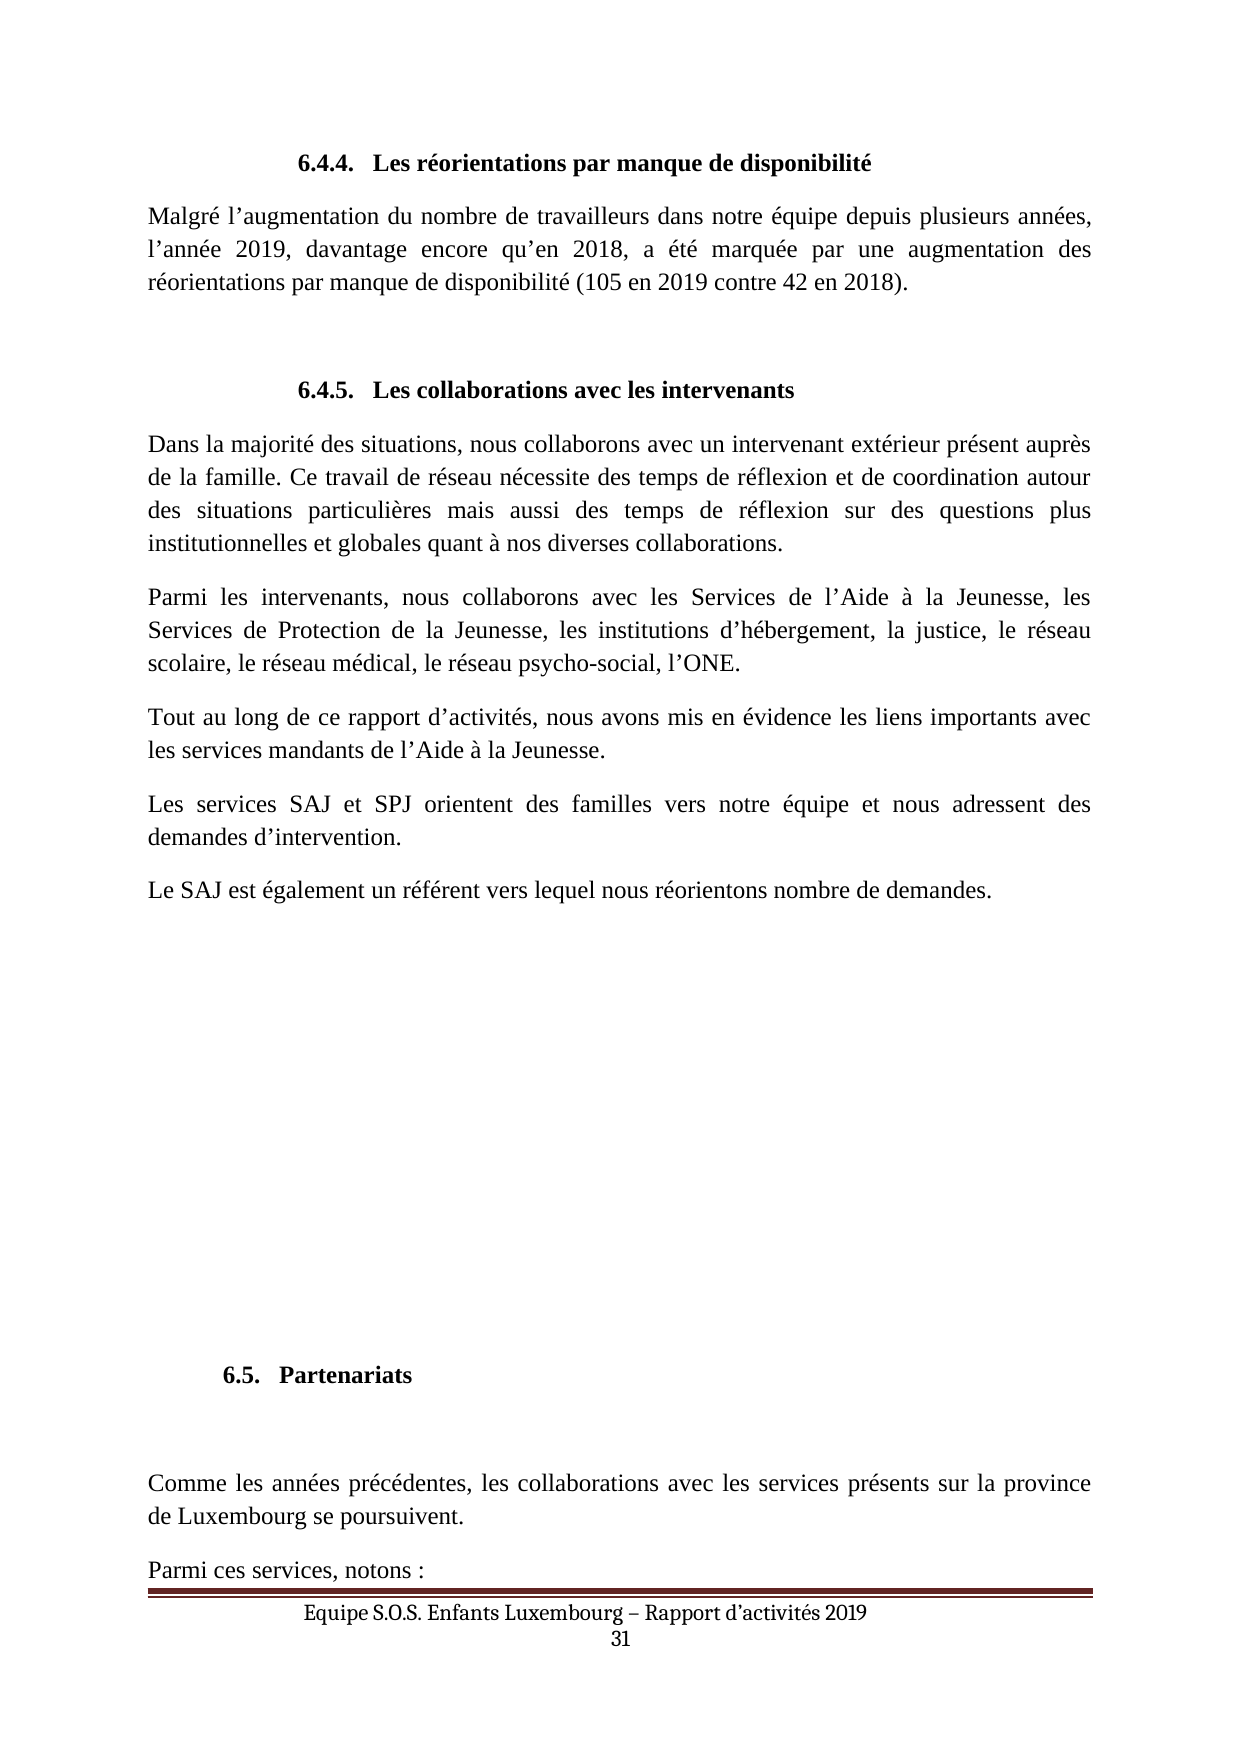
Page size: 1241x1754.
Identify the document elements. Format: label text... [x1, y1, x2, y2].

text Parmi les intervenants, nous collaborons avec les Services de l’Aide à la Jeunesse, les Services de Protection de la Jeunesse, les institutions d’hébergement, la justice, le réseau scolaire, le réseau médical, le réseau psycho-social, l’ONE. [148, 582, 1093, 677]
list Partenariats [223, 1360, 1093, 1389]
text Parmi ces services, notons : [148, 1555, 1093, 1584]
text Tout au long de ce rapport d’activités, nous avons mis en évidence les liens importants avec les services mandants de l’Aide à la Jeunesse. [148, 702, 1093, 764]
text Le SAJ est également un référent vers lequel nous réorientons nombre de demandes. [148, 876, 1093, 904]
list Les réorientations par manque de disponibilité [298, 148, 1093, 176]
text Dans la majorité des situations, nous collaborons avec un intervenant extérieur présent auprès de la famille. Ce travail de réseau nécessite des temps de réflexion et de coordination autour des situations particulières mais aussi des temps de réflexion sur des questions plus institutionnelles et globales quant à nos diverses collaborations. [148, 429, 1093, 557]
list Les collaborations avec les intervenants [298, 375, 1093, 404]
text Les services SAJ et SPJ orientent des familles vers notre équipe et nous adressent des demandes d’intervention. [148, 789, 1093, 851]
text Comme les années précédentes, les collaborations avec les services présents sur la province de Luxembourg se poursuivent. [148, 1468, 1093, 1530]
text Malgré l’augmentation du nombre de travailleurs dans notre équipe depuis plusieurs années, l’année 2019, davantage encore qu’en 2018, a été marquée par une augmentation des réorientations par manque de disponibilité (105 en 2019 contre 42 en 2018). [148, 201, 1093, 296]
